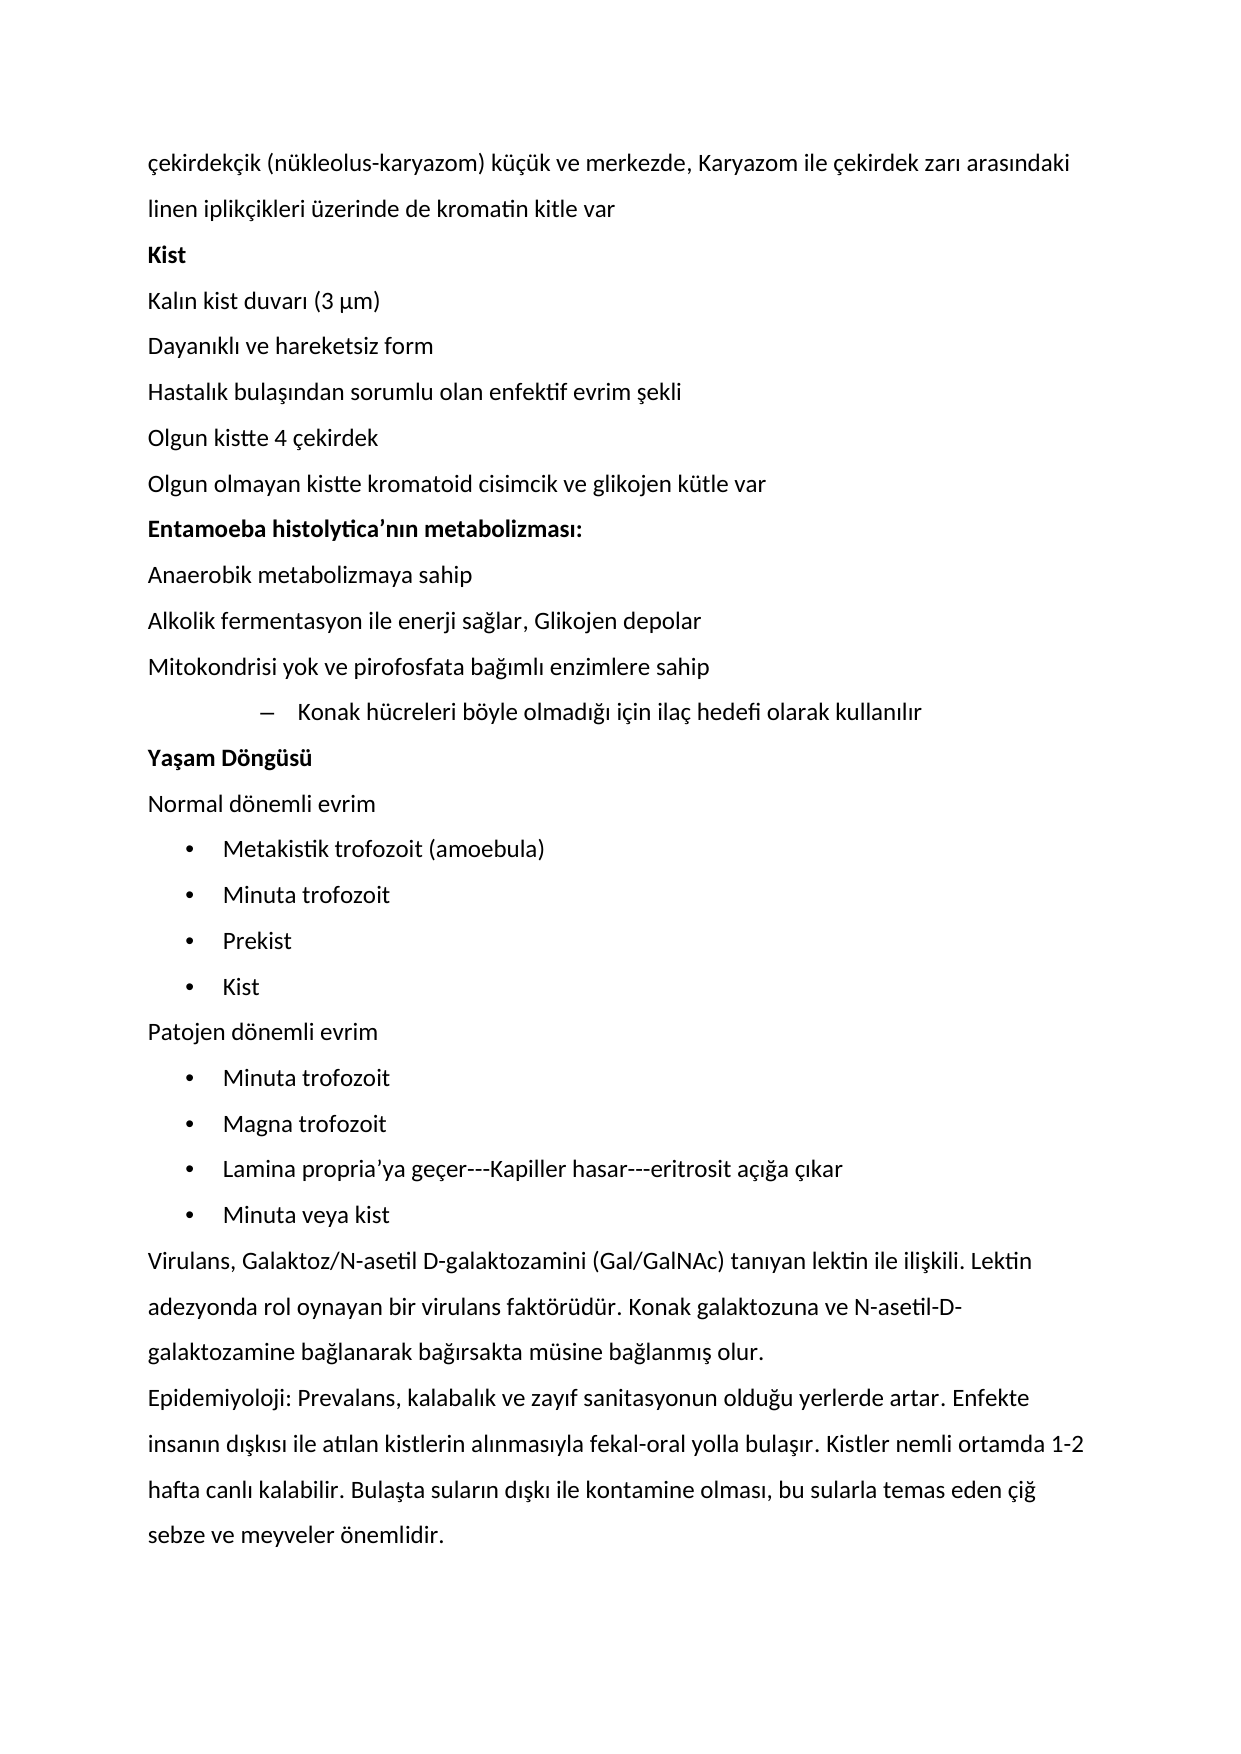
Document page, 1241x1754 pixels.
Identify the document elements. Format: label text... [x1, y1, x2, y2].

text Normal dönemli evrim [148, 788, 1093, 818]
text Kist [148, 239, 1093, 269]
list Magna trofozoit [185, 1108, 1093, 1138]
text Entamoeba histolytica’nın metabolizması: [148, 513, 1093, 544]
list Minuta trofozoit [185, 1062, 1093, 1093]
text Olgun kistte 4 çekirdek [148, 422, 1093, 452]
text Kalın kist duvarı (3 μm) [148, 285, 1093, 315]
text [148, 148, 1093, 224]
list Minuta veya kist [185, 1199, 1093, 1230]
list Lamina propria’ya geçer---Kapiller hasar---eritrosit açığa çıkar [185, 1154, 1093, 1184]
text Hastalık bulaşından sorumlu olan enfektif evrim şekli [148, 376, 1093, 407]
list Prekist [185, 925, 1093, 956]
list Metakistik trofozoit (amoebula) [185, 833, 1093, 864]
list Konak hücreleri böyle olmadığı için ilaç hedefi olarak kullanılır [260, 696, 1093, 727]
text Virulans, Galaktoz/N-asetil D-galaktozamini (Gal/GalNAc) tanıyan lektin ile ilişkili. Lektin adezyonda rol oynayan bir virulans faktörüdür. Konak galaktozuna ve N-asetil-D-galaktozamine bağlanarak bağırsakta müsine bağlanmış olur. [148, 1245, 1093, 1367]
text Yaşam Döngüsü [148, 742, 1093, 773]
list Kist [185, 971, 1093, 1001]
text Olgun olmayan kistte kromatoid cisimcik ve glikojen kütle var [148, 468, 1093, 498]
list Minuta trofozoit [185, 879, 1093, 910]
text Epidemiyoloji: Prevalans, kalabalık ve zayıf sanitasyonun olduğu yerlerde artar. Enfekte insanın dışkısı ile atılan kistlerin alınmasıyla fekal-oral yolla bulaşır. Kistler nemli ortamda 1-2 hafta canlı kalabilir. Bulaşta suların dışkı ile kontamine olması, bu sularla temas eden çiğ sebze ve meyveler önemlidir. [148, 1382, 1093, 1550]
text Patojen dönemli evrim [148, 1016, 1093, 1047]
text Anaerobik metabolizmaya sahip [148, 559, 1093, 590]
text Mitokondrisi yok ve pirofosfata bağımlı enzimlere sahip [148, 651, 1093, 681]
text Dayanıklı ve hareketsiz form [148, 331, 1093, 361]
text Alkolik fermentasyon ile enerji sağlar, Glikojen depolar [148, 605, 1093, 635]
